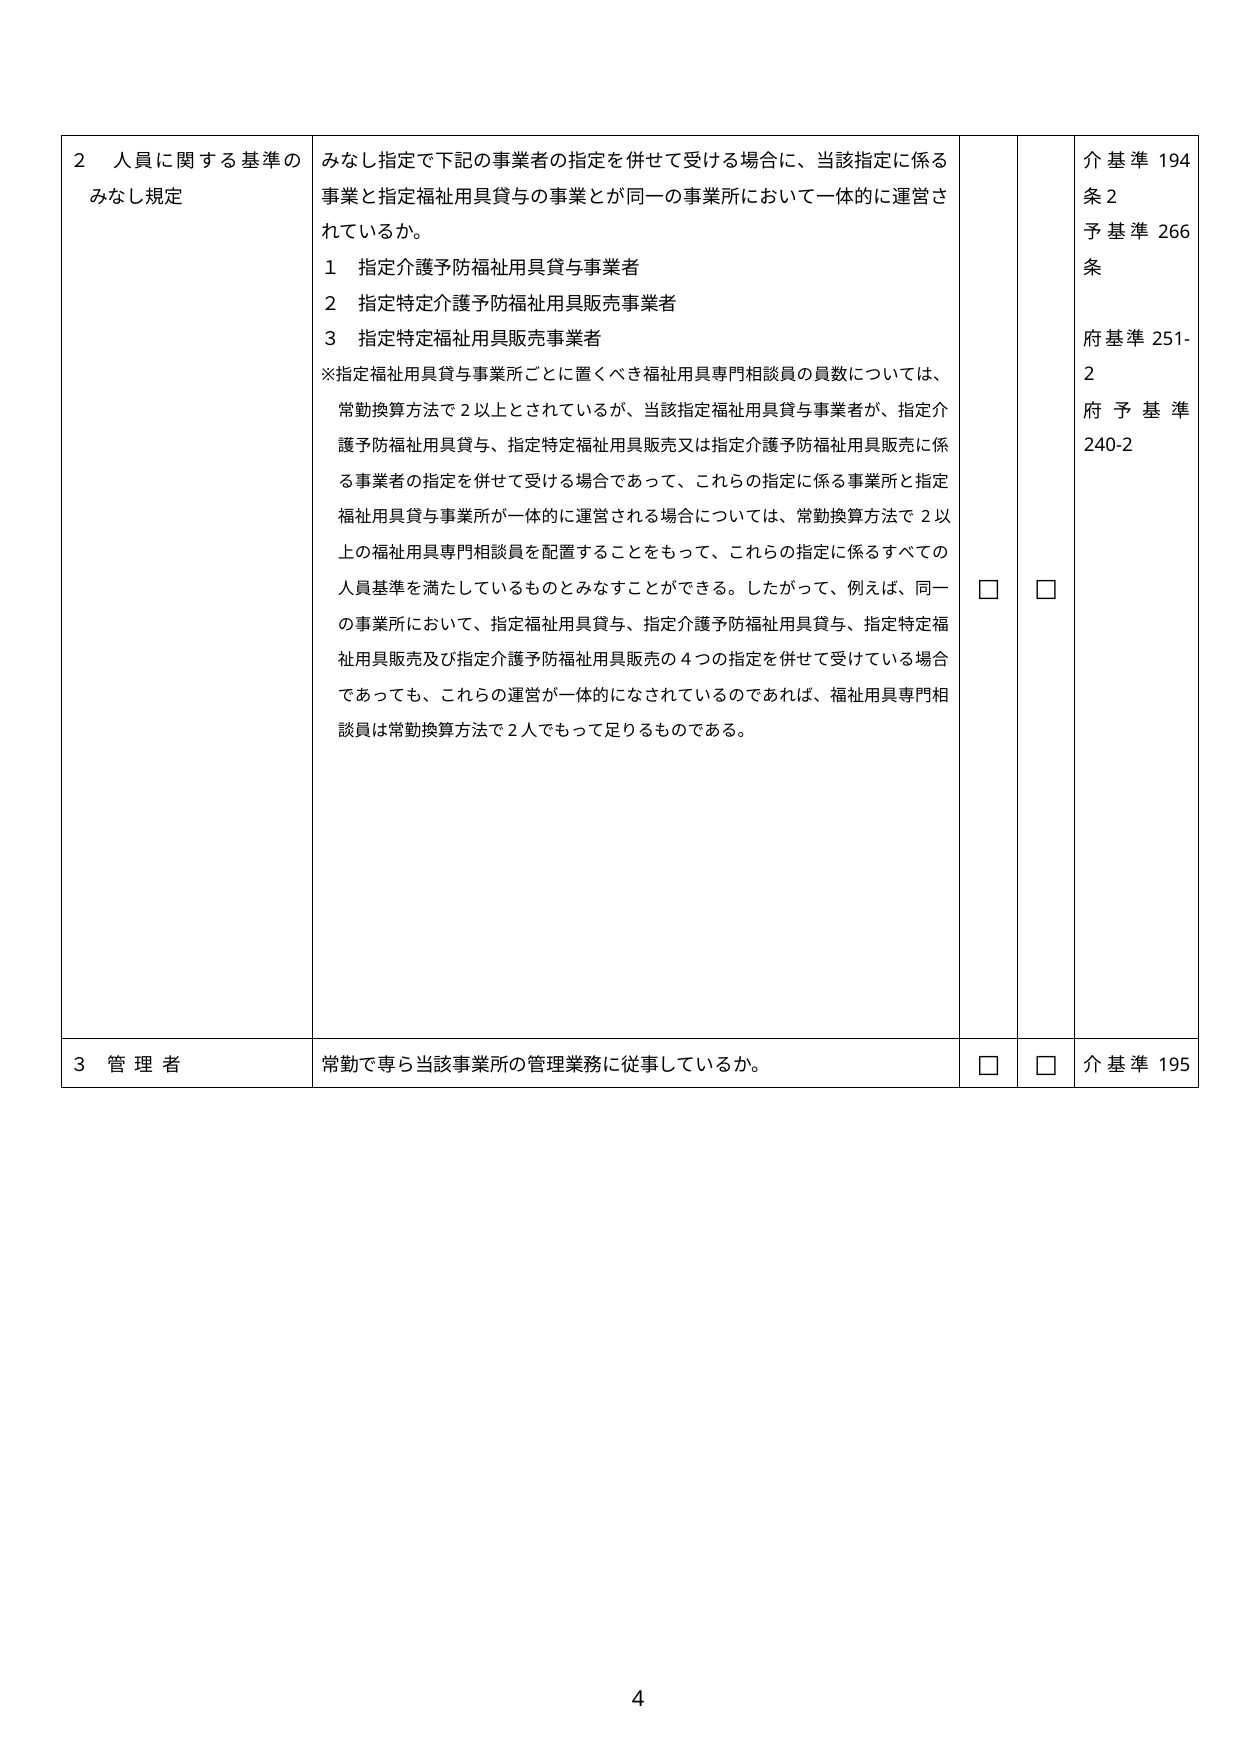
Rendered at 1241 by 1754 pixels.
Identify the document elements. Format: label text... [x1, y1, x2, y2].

table_cell ３ 管 理 者 [62, 1039, 312, 1087]
table_cell みなし指定で下記の事業者の指定を併せて受ける場合に、当該指定に係る事業と指定福祉用具貸与の事業とが同一の事業所において一体的に運営されているか。 １ 指定介護予防福祉用具貸与事業者 ２ 指定特定介護予防福祉用具販売事業者 ３ 指定特定福祉用具販売事業者 ※指定福祉用具貸与事業所ごとに置くべき福祉用具専門相談員の員数については、常勤換算方法で2以上とされているが、当該指定福祉用具貸与事業者が、指定介護予防福祉用具貸与、指定特定福祉用具販売又は指定介護予防福祉用具販売に係る事業者の指定を併せて受ける場合であって、これらの指定に係る事業所と指定福祉用具貸与事業所が一体的に運営される場合については、常勤換算方法で2以上の福祉用具専門相談員を配置することをもって、これらの指定に係るすべての人員基準を満たしているものとみなすことができる。したがって、例えば、同一の事業所において、指定福祉用具貸与、指定介護予防福祉用具貸与、指定特定福祉用具販売及び指定介護予防福祉用具販売の４つの指定を併せて受けている場合であっても、これらの運営が一体的になされているのであれば、福祉用具専門相談員は常勤換算方法で2人でもって足りるものである。 [313, 136, 959, 1038]
table_cell □ [1018, 136, 1074, 1038]
table_cell □ [1018, 1039, 1074, 1087]
table_cell 介基準194条2 予基準266条 府基準251-2 府予基準240-2 [1075, 136, 1198, 1038]
table_cell □ [960, 1039, 1017, 1087]
table_cell □ [960, 136, 1017, 1038]
table_cell 介基準195条、予基準267条 老企第25号11-1-(2) 府基準252 府予基準 241 [1075, 1039, 1198, 1087]
table_cell 常勤で専ら当該事業所の管理業務に従事しているか。 [313, 1039, 959, 1087]
table_cell ２ 人員に関する基準の みなし規定 [62, 136, 312, 1038]
